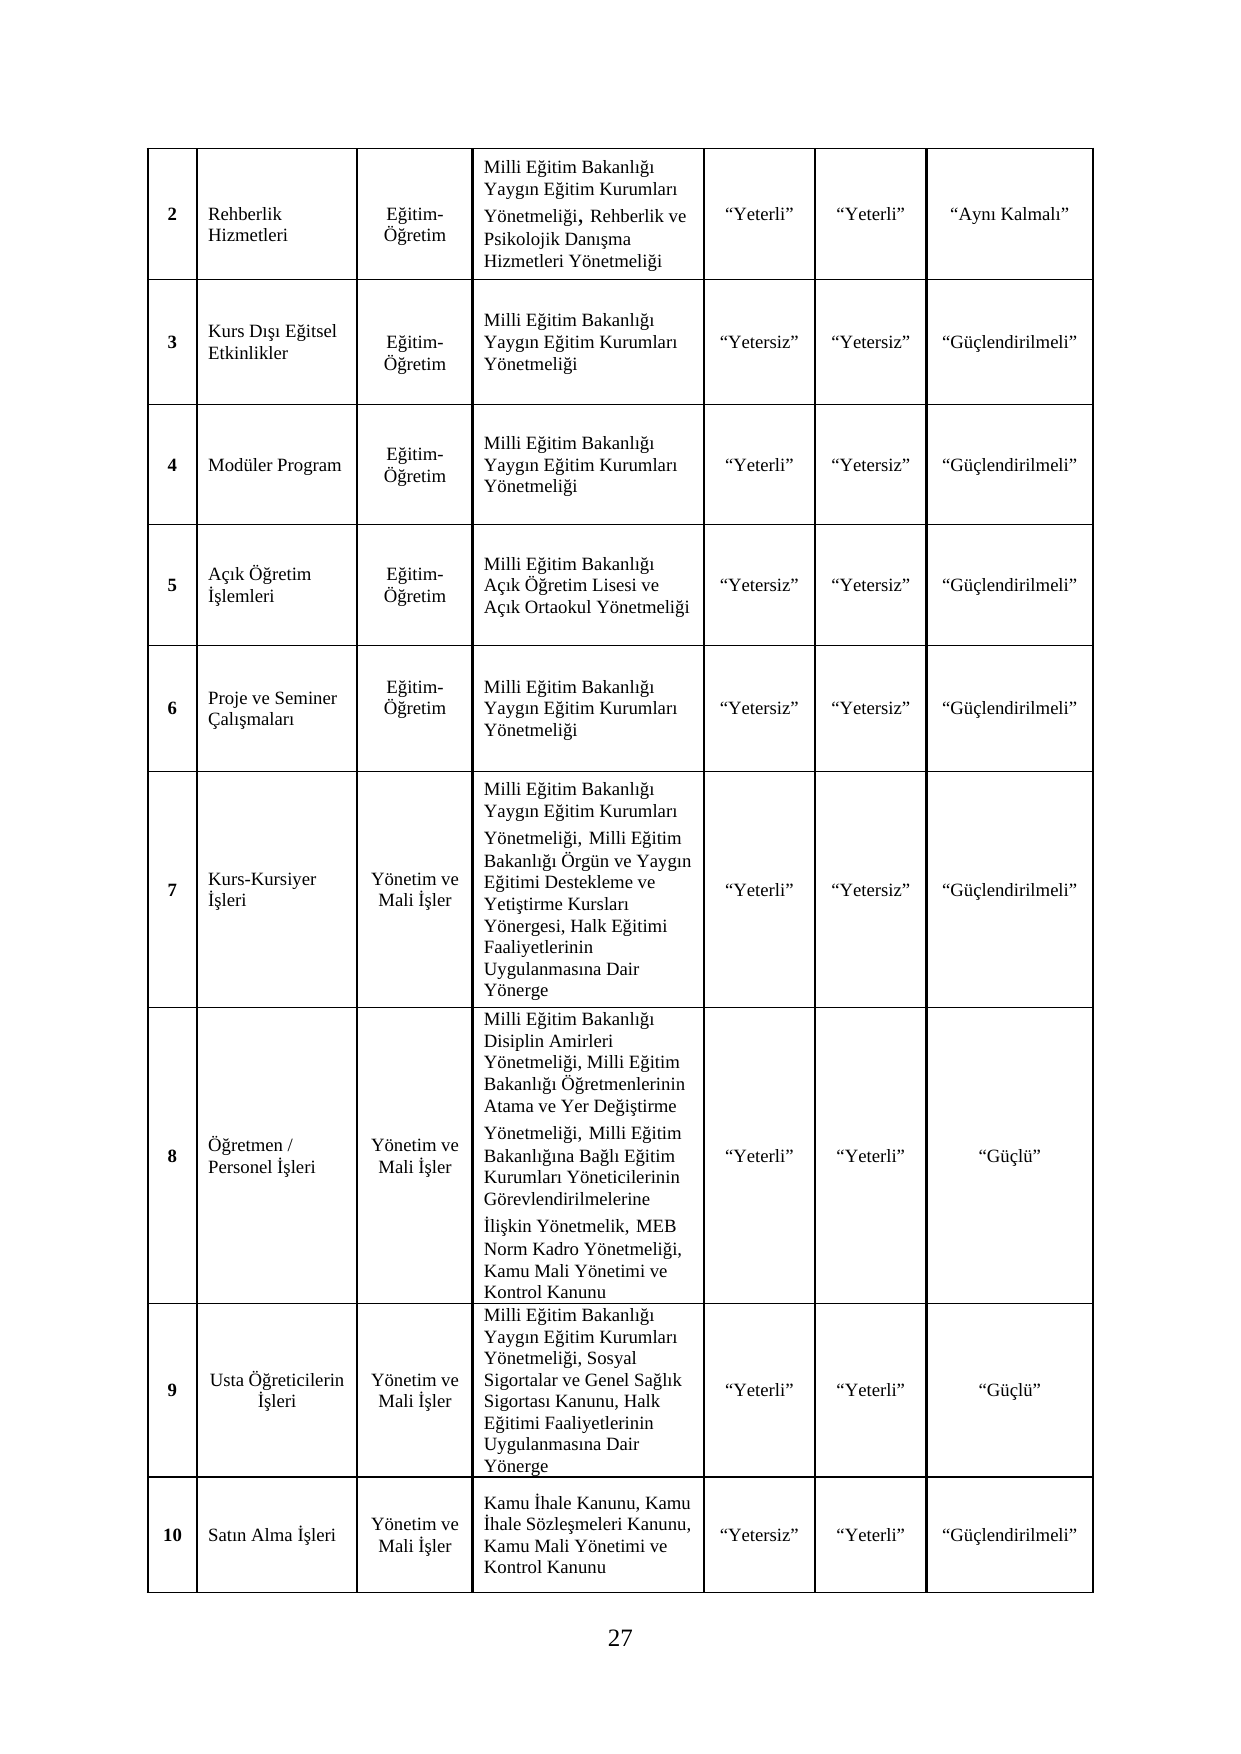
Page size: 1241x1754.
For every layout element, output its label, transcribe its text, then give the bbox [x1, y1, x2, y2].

table_cell “Yetersiz” [705, 280, 814, 404]
table_cell 2 [149, 149, 196, 279]
table_cell Yönetim ve Mali İşler [358, 1008, 471, 1303]
table_cell “Yetersiz” [816, 646, 925, 771]
table_cell 8 [149, 1008, 196, 1303]
table_cell “Güçlendirilmeli” [928, 1478, 1092, 1592]
table_cell “Yetersiz” [816, 772, 925, 1007]
table_cell “Yeterli” [705, 1008, 814, 1303]
table_cell Milli Eğitim Bakanlığı Yaygın Eğitim Kurumları Yönetmeliği, Sosyal Sigortalar ve Genel Sağlık Sigortası Kanunu, Halk Eğitimi Faaliyetlerinin Uygulanmasına Dair Yönerge [474, 1304, 703, 1476]
table_cell Milli Eğitim Bakanlığı Yaygın Eğitim Kurumları Yönetmeliği [474, 646, 703, 771]
table_cell “Yeterli” [816, 1304, 925, 1476]
table_cell Milli Eğitim Bakanlığı Disiplin Amirleri Yönetmeliği, Milli Eğitim Bakanlığı Öğretmenlerinin Atama ve Yer Değiştirme Yönetmeliği, Milli Eğitim Bakanlığına Bağlı Eğitim Kurumları Yöneticilerinin Görevlendirilmelerine İlişkin Yönetmelik, MEB Norm Kadro Yönetmeliği, Kamu Mali Yönetimi ve Kontrol Kanunu [474, 1008, 703, 1303]
table_cell Milli Eğitim Bakanlığı Yaygın Eğitim Kurumları Yönetmeliği [474, 405, 703, 524]
table_cell Eğitim-Öğretim [358, 646, 471, 771]
table_cell Satın Alma İşleri [198, 1478, 356, 1592]
table_cell “Yetersiz” [816, 525, 925, 644]
table_cell “Güçlendirilmeli” [928, 405, 1092, 524]
table_cell Proje ve Seminer Çalışmaları [198, 646, 356, 771]
table_cell Usta Öğreticilerin İşleri [198, 1304, 356, 1476]
table_cell 4 [149, 405, 196, 524]
table_cell Eğitim-Öğretim [358, 149, 471, 279]
table_cell “Güçlendirilmeli” [928, 525, 1092, 644]
table_cell “Yeterli” [816, 1478, 925, 1592]
table_cell “Aynı Kalmalı” [928, 149, 1092, 279]
table_cell “Yeterli” [705, 405, 814, 524]
table_cell Yönetim ve Mali İşler [358, 1304, 471, 1476]
table_cell 3 [149, 280, 196, 404]
table_cell Milli Eğitim Bakanlığı Açık Öğretim Lisesi ve Açık Ortaokul Yönetmeliği [474, 525, 703, 644]
table_cell Modüler Program [198, 405, 356, 524]
table_cell 7 [149, 772, 196, 1007]
table_cell Milli Eğitim Bakanlığı Yaygın Eğitim Kurumları Yönetmeliği, Milli Eğitim Bakanlığı Örgün ve Yaygın Eğitimi Destekleme ve Yetiştirme Kursları Yönergesi, Halk Eğitimi Faaliyetlerinin Uygulanmasına Dair Yönerge [474, 772, 703, 1007]
table_cell “Güçlendirilmeli” [928, 772, 1092, 1007]
table_cell Kurs-Kursiyer İşleri [198, 772, 356, 1007]
table_cell Eğitim-Öğretim [358, 525, 471, 644]
table_cell Eğitim-Öğretim [358, 405, 471, 524]
table_cell Milli Eğitim Bakanlığı Yaygın Eğitim Kurumları Yönetmeliği [474, 280, 703, 404]
table_cell Kamu İhale Kanunu, Kamu İhale Sözleşmeleri Kanunu, Kamu Mali Yönetimi ve Kontrol Kanunu [474, 1478, 703, 1592]
table_cell “Yeterli” [705, 149, 814, 279]
table_cell 10 [149, 1478, 196, 1592]
table_cell “Yetersiz” [816, 405, 925, 524]
table_cell “Yeterli” [705, 772, 814, 1007]
table_cell “Güçlendirilmeli” [928, 646, 1092, 771]
table_cell Yönetim ve Mali İşler [358, 772, 471, 1007]
table_cell “Yetersiz” [816, 280, 925, 404]
table_cell Milli Eğitim Bakanlığı Yaygın Eğitim Kurumları Yönetmeliği, Rehberlik ve Psikolojik Danışma Hizmetleri Yönetmeliği [474, 149, 703, 279]
table_cell 5 [149, 525, 196, 644]
table_cell “Yeterli” [816, 149, 925, 279]
table_cell “Yeterli” [816, 1008, 925, 1303]
table_cell “Güçlü” [928, 1008, 1092, 1303]
table_cell 9 [149, 1304, 196, 1476]
table_cell Kurs Dışı Eğitsel Etkinlikler [198, 280, 356, 404]
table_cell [358, 1478, 471, 1592]
table_cell “Güçlendirilmeli” [928, 280, 1092, 404]
table_cell “Yetersiz” [705, 646, 814, 771]
table_cell “Yetersiz” [705, 525, 814, 644]
table_cell Eğitim-Öğretim [358, 280, 471, 404]
table_cell Rehberlik Hizmetleri [198, 149, 356, 279]
table_cell “Yetersiz” [705, 1478, 814, 1592]
table_cell Öğretmen / Personel İşleri [198, 1008, 356, 1303]
table_cell “Yeterli” [705, 1304, 814, 1476]
table_cell “Güçlü” [928, 1304, 1092, 1476]
table_cell 6 [149, 646, 196, 771]
table_cell Açık Öğretim İşlemleri [198, 525, 356, 644]
